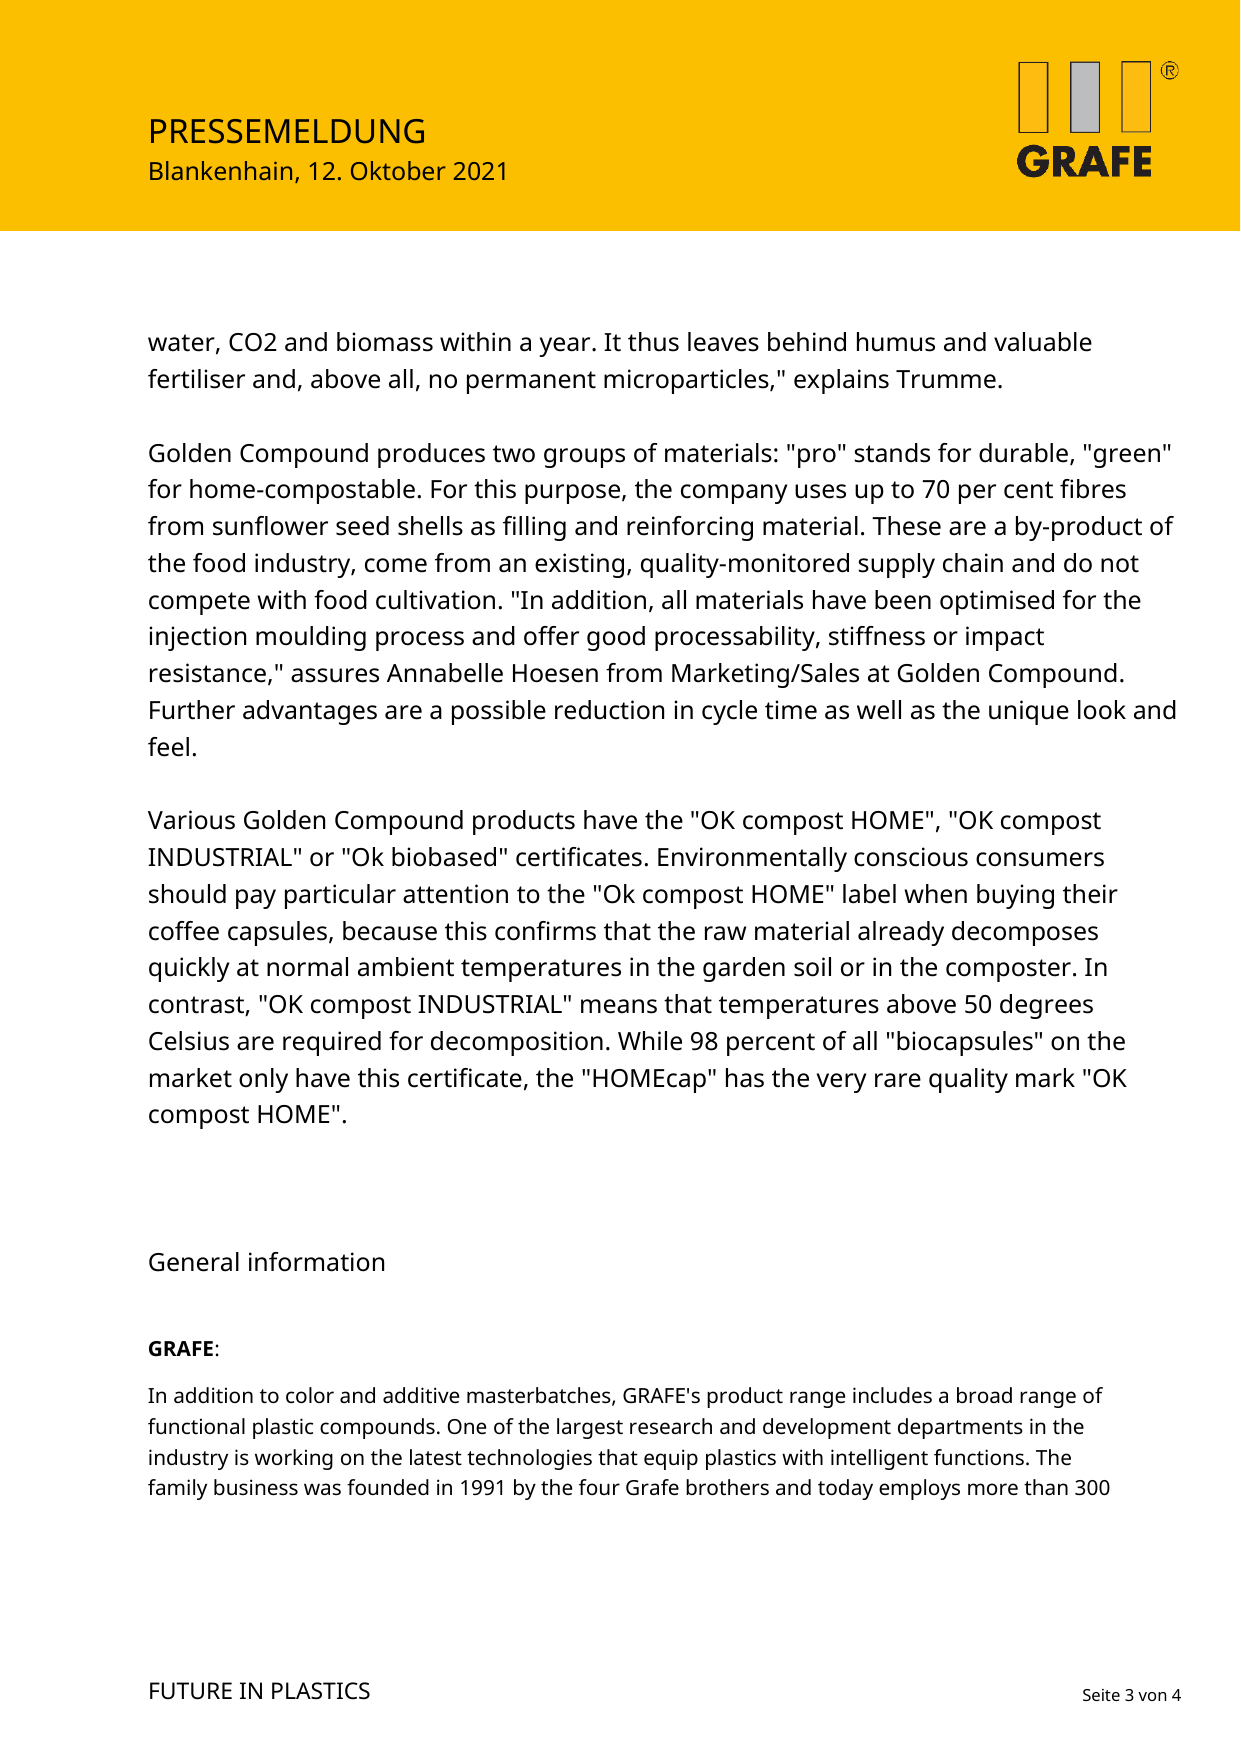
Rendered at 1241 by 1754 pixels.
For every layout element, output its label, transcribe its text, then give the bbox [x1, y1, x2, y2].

text GRAFE: [148, 1334, 1137, 1363]
picture [1017, 59, 1179, 178]
